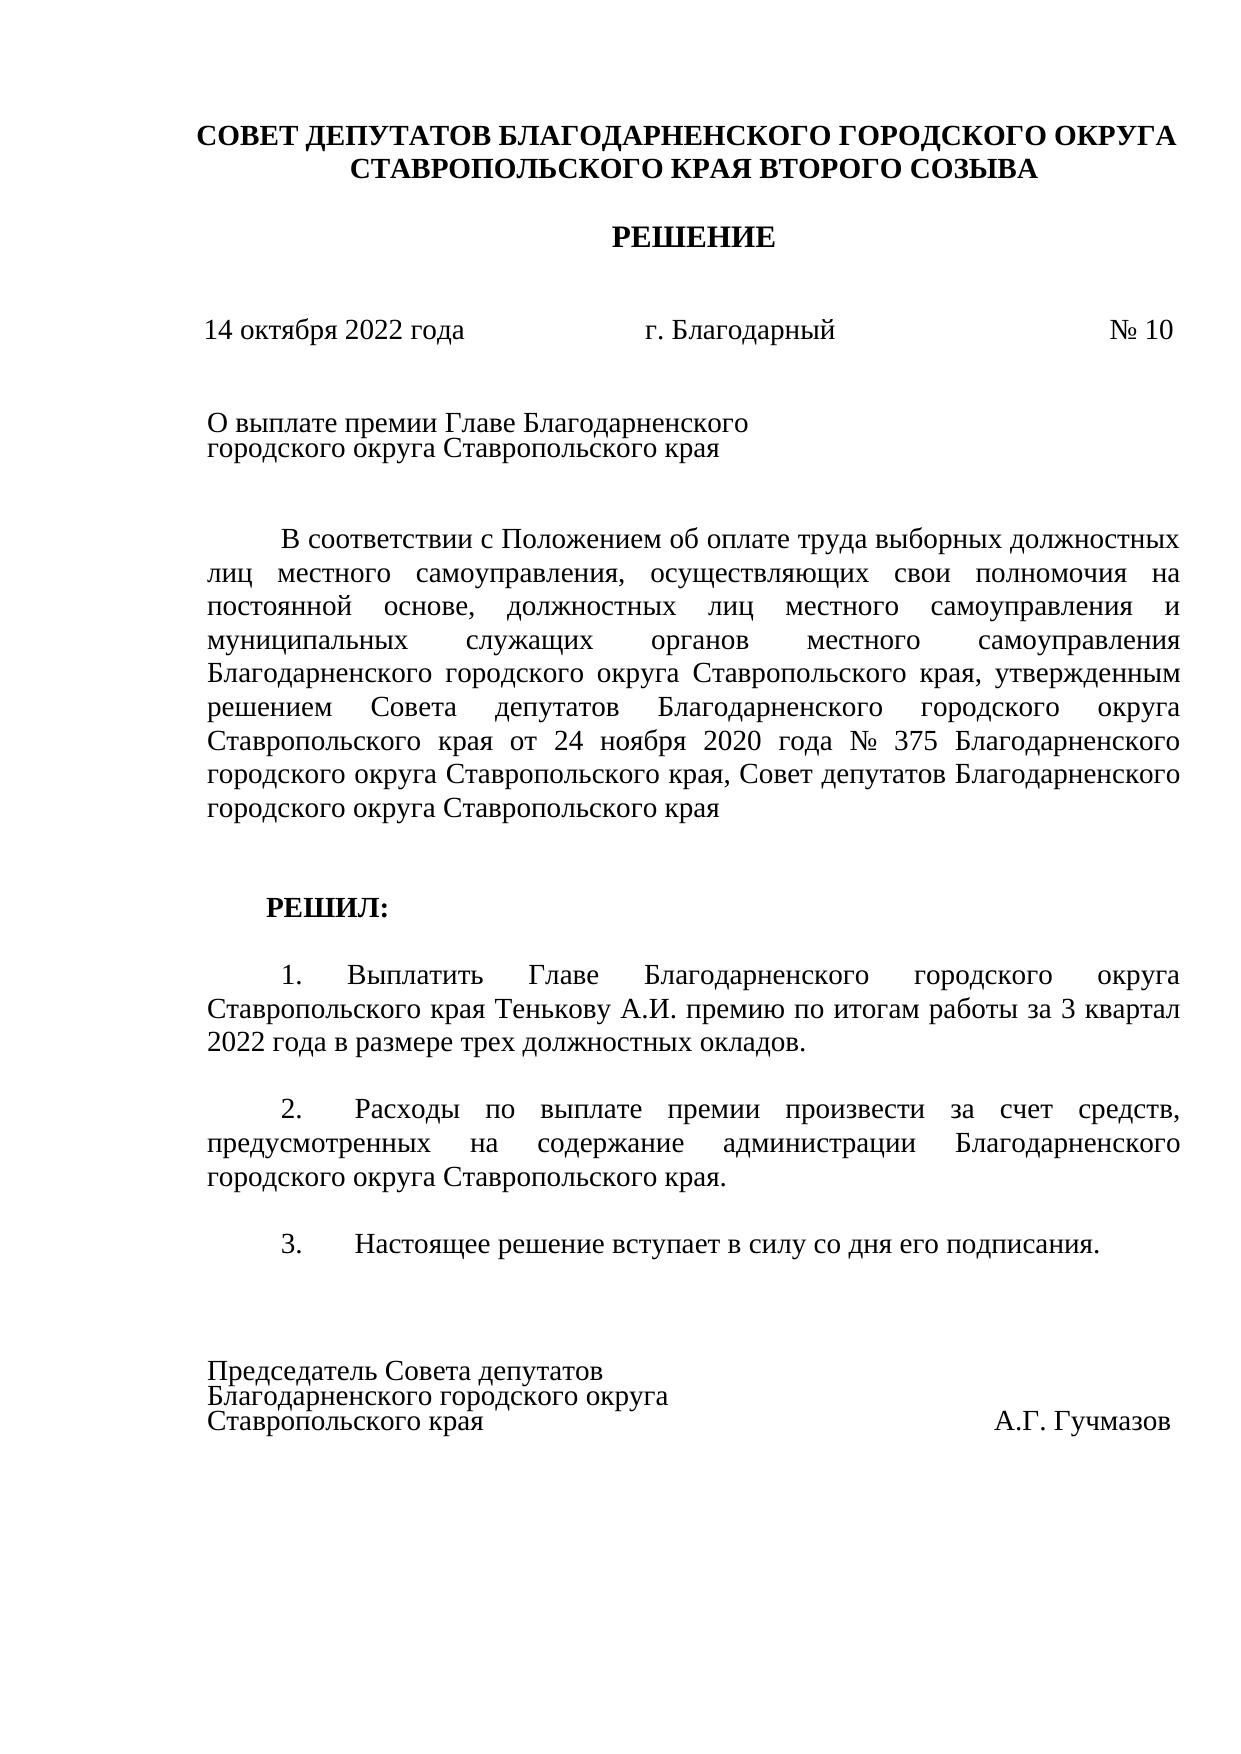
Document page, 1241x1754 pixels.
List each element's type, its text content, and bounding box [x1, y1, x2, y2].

text 2. Расходы по выплате премии произвести за счет средств, предусмотренных на содержание администрации Благодарненского городского округа Ставропольского края. [207, 1092, 1181, 1192]
text О выплате премии Главе Благодарненского [207, 413, 1181, 438]
text Ставропольского края А.Г. Гучмазов [207, 1410, 1181, 1435]
table_header 14 октября 2022 года [192, 312, 535, 346]
table_header г. Благодарный [535, 312, 945, 346]
text городского округа Ставропольского края [207, 438, 1181, 463]
text 3. Настоящее решение вступает в силу со дня его подписания. [207, 1226, 1181, 1259]
table_header № 10 [945, 312, 1240, 346]
text Председатель Совета депутатов [207, 1360, 1181, 1385]
text В соответствии с Положением об оплате труда выборных должностных лиц местного самоуправления, осуществляющих свои полномочия на постоянной основе, должностных лиц местного самоуправления и муниципальных служащих органов местного самоуправления Благодарненского городского округа Ставропольского края, утвержденным решением Совета депутатов Благодарненского городского округа Ставропольского края от 24 ноября 2020 года № 375 Благодарненского городского округа Ставропольского края, Совет депутатов Благодарненского городского округа Ставропольского края [207, 521, 1181, 823]
text СТАВРОПОЛЬСКОГО КРАЯ ВТОРОГО СОЗЫВА [207, 152, 1181, 185]
text 1. Выплатить Главе Благодарненского городского округа Ставропольского края Тенькову А.И. премию по итогам работы за 3 квартал 2022 года в размере трех должностных окладов. [207, 957, 1181, 1058]
text РЕШЕНИЕ [207, 219, 1181, 255]
text Благодарненского городского округа [207, 1385, 1181, 1410]
text СОВЕТ ДЕПУТАТОВ БЛАГОДАРНЕНСКОГО ГОРОДСКОГО ОКРУГА [192, 118, 1181, 152]
text РЕШИЛ: [207, 890, 1181, 924]
